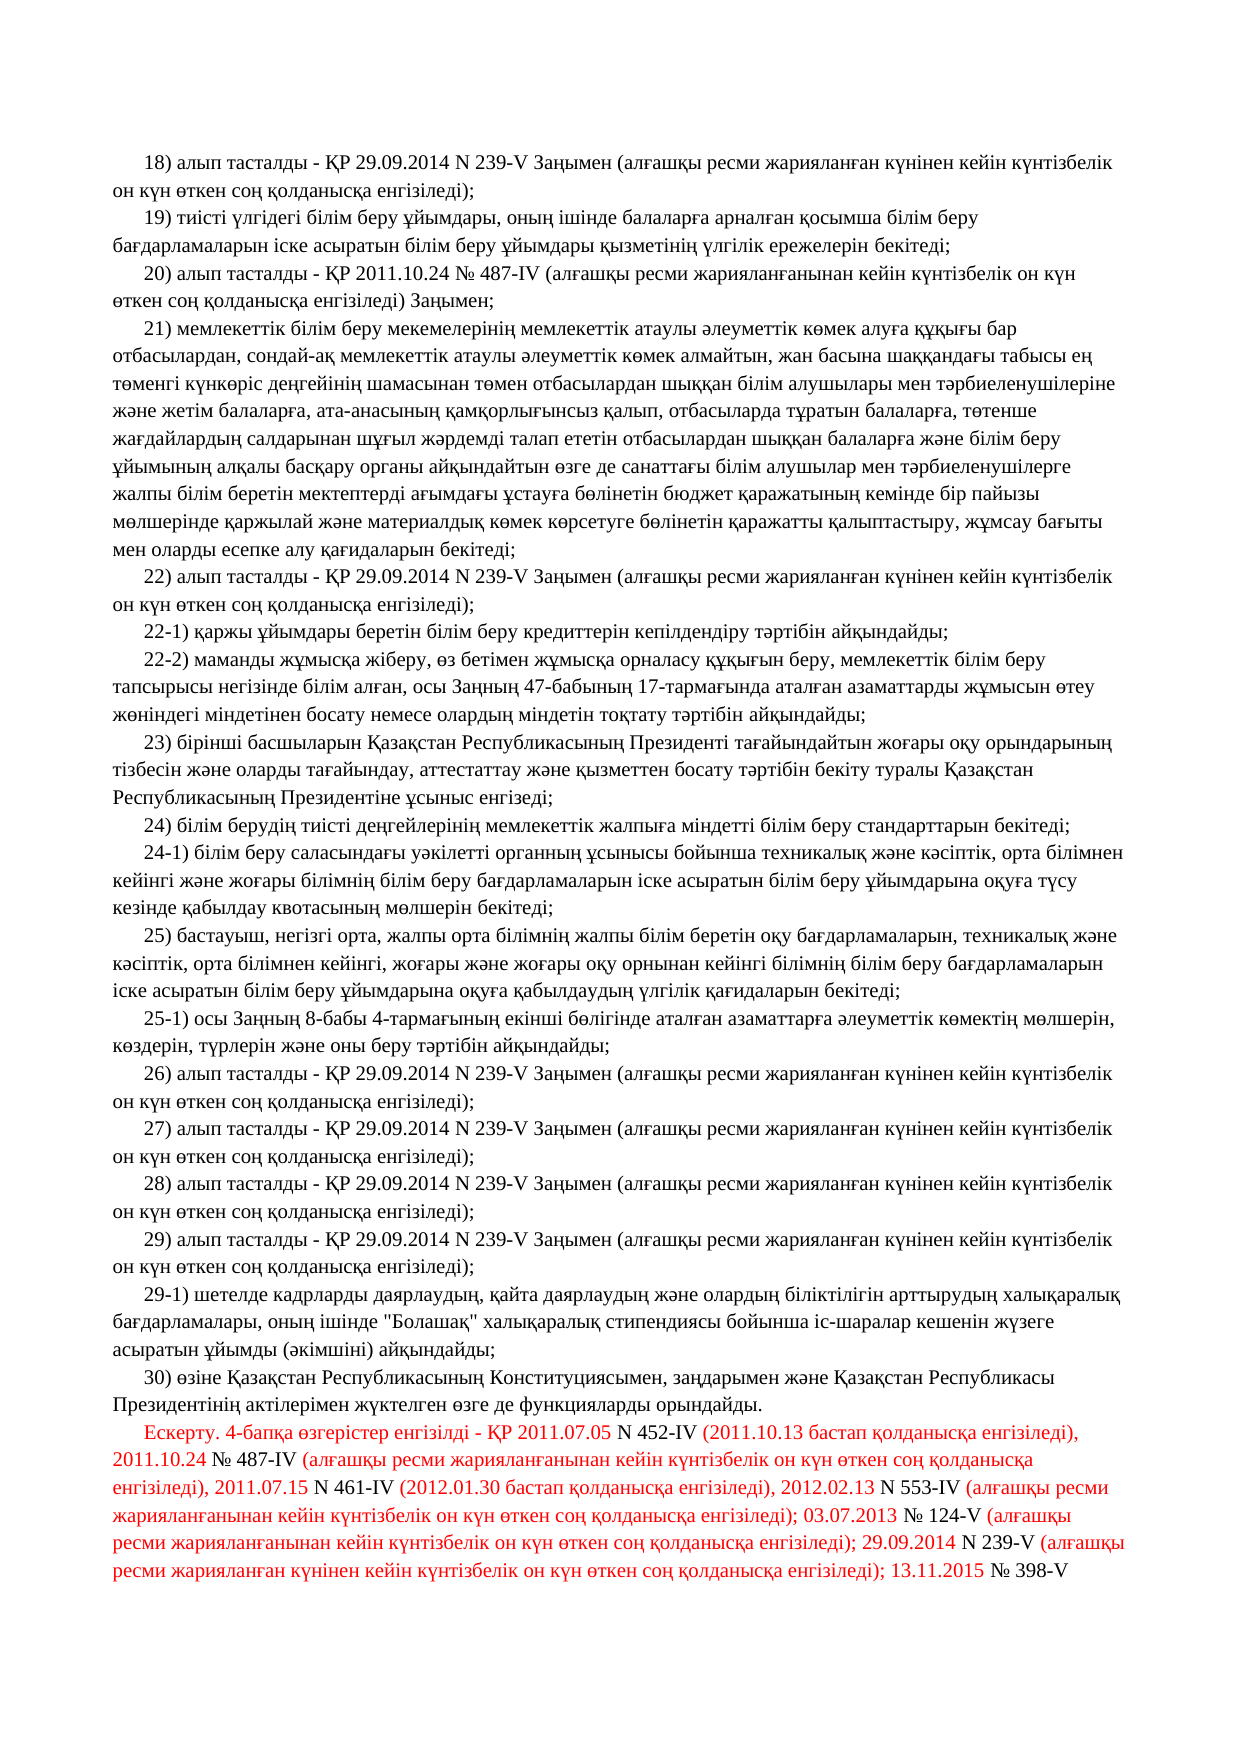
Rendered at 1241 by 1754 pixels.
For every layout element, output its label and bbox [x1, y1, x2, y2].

text [112, 150, 1128, 1582]
